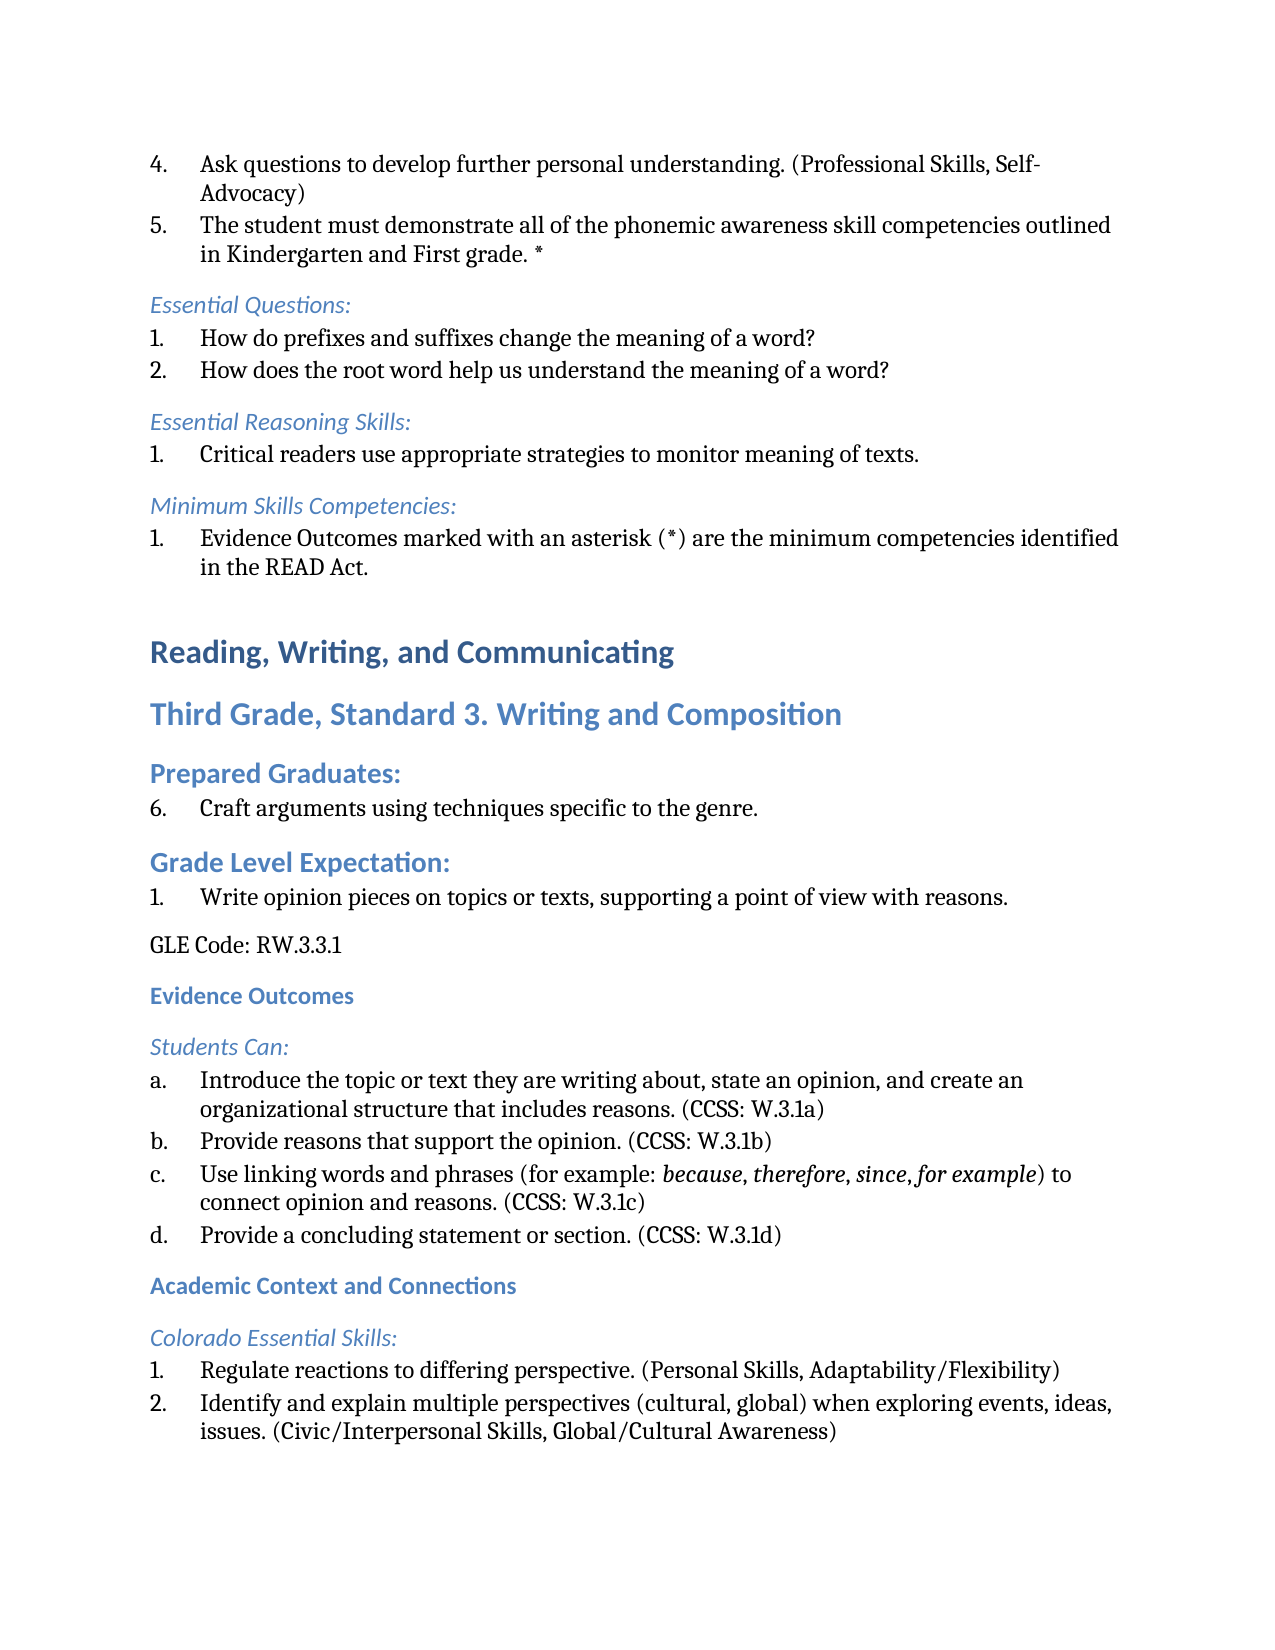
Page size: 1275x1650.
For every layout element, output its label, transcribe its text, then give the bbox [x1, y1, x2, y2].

subtitle Colorado Essential Skills: [150, 1322, 1125, 1352]
list Craft arguments using techniques specific to the genre. [150, 794, 1125, 823]
list The student must demonstrate all of the phonemic awareness skill competencies outlined in Kindergarten and First grade. * [150, 211, 1125, 269]
subtitle Students Can: [150, 1031, 1125, 1062]
list Write opinion pieces on topics or texts, supporting a point of view with reasons. [150, 883, 1125, 912]
list Identify and explain multiple perspectives (cultural, global) when exploring events, ideas, issues. (Civic/Interpersonal Skills, Global/Cultural Awareness) [150, 1388, 1125, 1446]
subtitle Reading, Writing, and Communicating [150, 632, 1125, 672]
subtitle Minimum Skills Competencies: [150, 490, 1125, 520]
list Evidence Outcomes marked with an asterisk (*) are the minimum competencies identified in the READ Act. [150, 524, 1125, 582]
list Ask questions to develop further personal understanding. (Professional Skills, Self-Advocacy) [150, 150, 1125, 207]
subtitle Grade Level Expectation: [150, 844, 1125, 879]
list How does the root word help us understand the meaning of a word? [150, 356, 1125, 385]
subtitle Essential Questions: [150, 289, 1125, 320]
subtitle Third Grade, Standard 3. Writing and Composition [150, 693, 1125, 734]
subtitle Essential Reasoning Skills: [150, 406, 1125, 436]
list Use linking words and phrases (for example: because, therefore, since, for example) to connect opinion and reasons. (CCSS: W.3.1c) [150, 1159, 1125, 1217]
list Provide reasons that support the opinion. (CCSS: W.3.1b) [150, 1127, 1125, 1156]
list Introduce the topic or text they are writing about, state an opinion, and create an organizational structure that includes reasons. (CCSS: W.3.1a) [150, 1066, 1125, 1123]
subtitle Prepared Graduates: [150, 755, 1125, 790]
list How do prefixes and suffixes change the meaning of a word? [150, 324, 1125, 353]
list Critical readers use appropriate strategies to monitor meaning of texts. [150, 440, 1125, 469]
text GLE Code: RW.3.3.1 [150, 931, 1125, 959]
subtitle Academic Context and Connections [150, 1270, 1125, 1301]
list Provide a concluding statement or section. (CCSS: W.3.1d) [150, 1221, 1125, 1249]
subtitle Evidence Outcomes [150, 980, 1125, 1011]
list Regulate reactions to differing perspective. (Personal Skills, Adaptability/Flexibility) [150, 1356, 1125, 1385]
